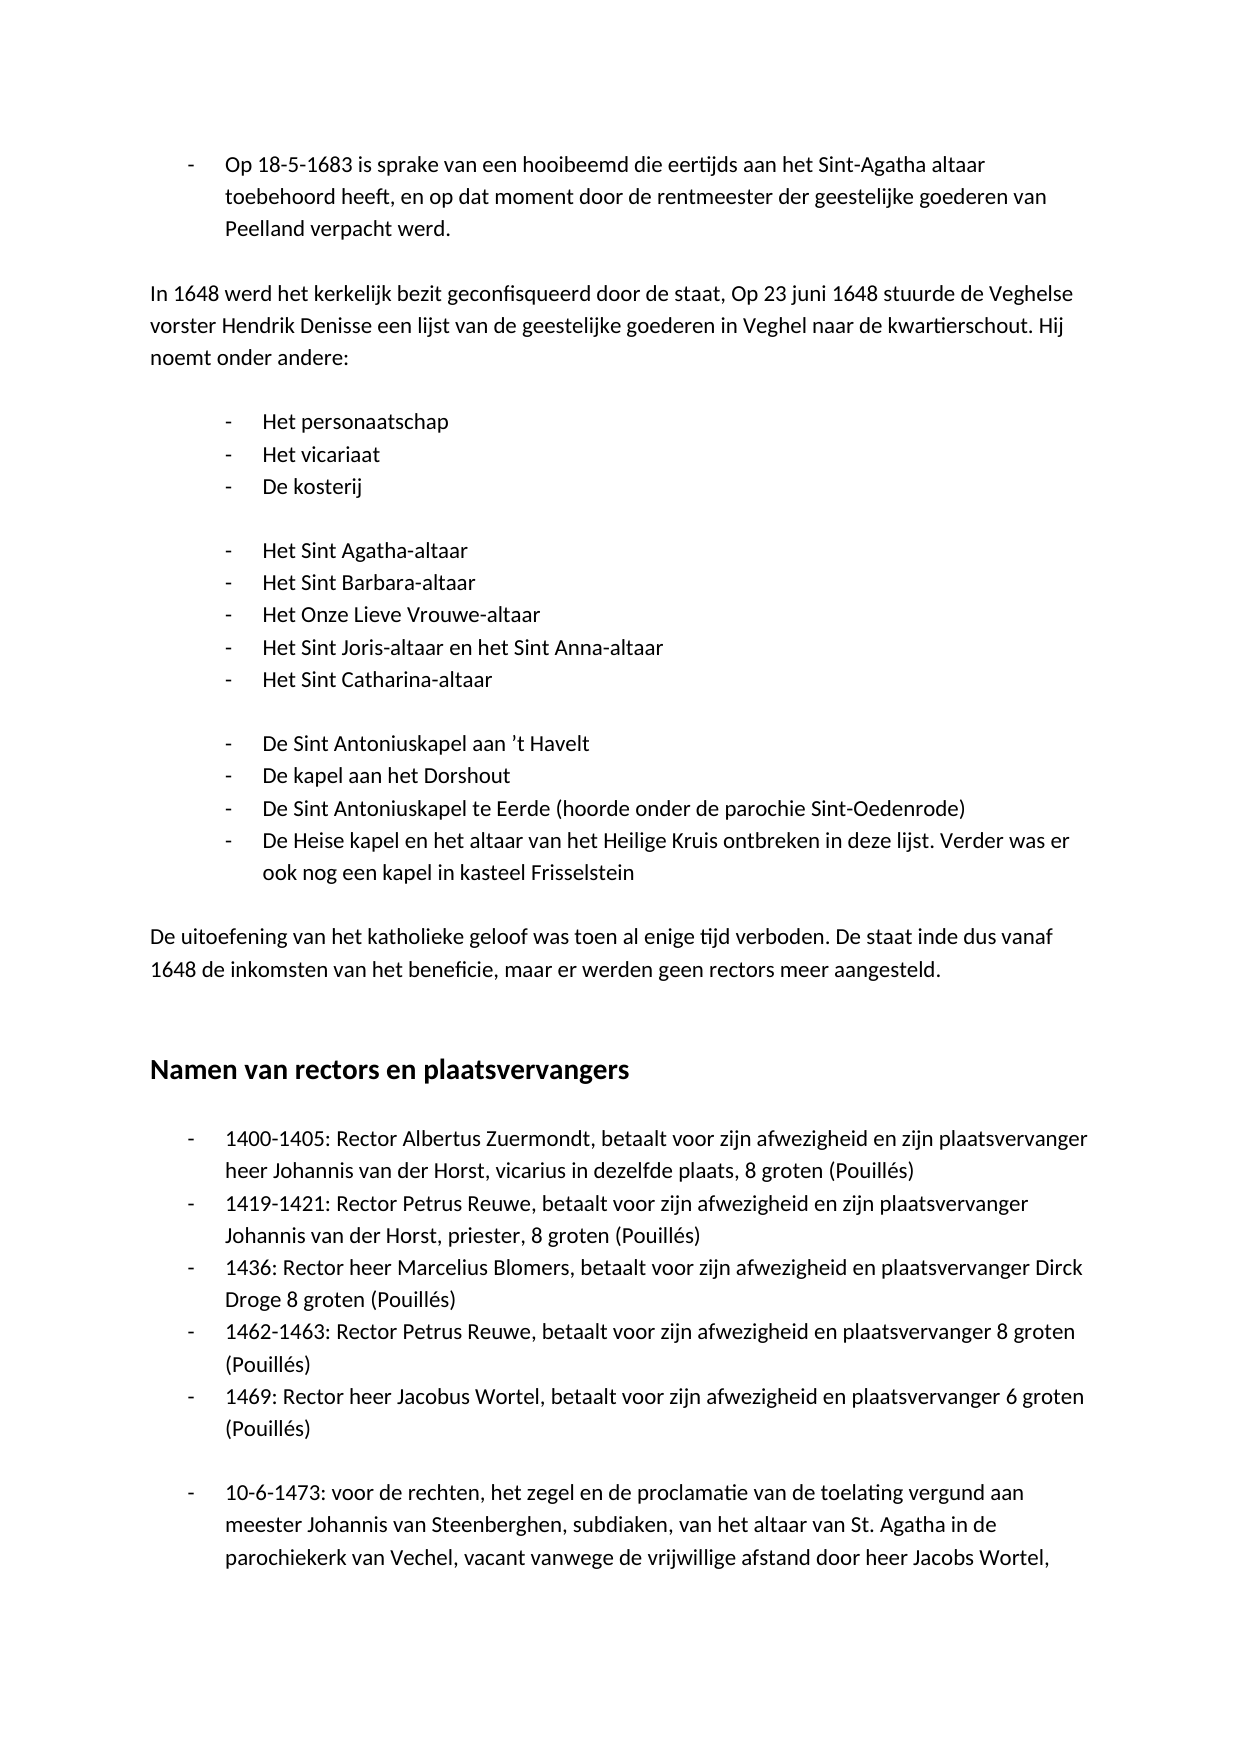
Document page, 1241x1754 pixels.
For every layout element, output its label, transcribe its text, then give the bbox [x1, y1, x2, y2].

text Namen van rectors en plaatsvervangers [150, 1051, 1090, 1087]
list 1462-1463: Rector Petrus Reuwe, betaalt voor zijn afwezigheid en plaatsvervanger 8 groten (Pouillés) [187, 1317, 1090, 1378]
list Het Sint Joris-altaar en het Sint Anna-altaar [225, 633, 1090, 661]
list Het personaatschap [225, 407, 1090, 436]
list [187, 1478, 1090, 1571]
list Het Sint Barbara-altaar [225, 568, 1090, 596]
list Het vicariaat [225, 440, 1090, 468]
list De kosterij [225, 472, 1090, 500]
list De Sint Antoniuskapel te Eerde (hoorde onder de parochie Sint-Oedenrode) [225, 794, 1090, 822]
list Op 18-5-1683 is sprake van een hooibeemd die eertijds aan het Sint-Agatha altaar toebehoord heeft, en op dat moment door de rentmeester der geestelijke goederen van Peelland verpacht werd. [187, 150, 1090, 242]
list De kapel aan het Dorshout [225, 762, 1090, 789]
list Het Onze Lieve Vrouwe-altaar [225, 601, 1090, 629]
list 1436: Rector heer Marcelius Blomers, betaalt voor zijn afwezigheid en plaatsvervanger Dirck Droge 8 groten (Pouillés) [187, 1253, 1090, 1313]
list Het Sint Agatha-altaar [225, 536, 1090, 564]
list 1419-1421: Rector Petrus Reuwe, betaalt voor zijn afwezigheid en zijn plaatsvervanger Johannis van der Horst, priester, 8 groten (Pouillés) [187, 1189, 1090, 1249]
list Het Sint Catharina-altaar [225, 665, 1090, 693]
text In 1648 werd het kerkelijk bezit geconfisqueerd door de staat, Op 23 juni 1648 stuurde de Veghelse vorster Hendrik Denisse een lijst van de geestelijke goederen in Veghel naar de kwartierschout. Hij noemt onder andere: [150, 279, 1090, 371]
list De Heise kapel en het altaar van het Heilige Kruis ontbreken in deze lijst. Verder was er ook nog een kapel in kasteel Frisselstein [225, 826, 1090, 886]
list 1469: Rector heer Jacobus Wortel, betaalt voor zijn afwezigheid en plaatsvervanger 6 groten (Pouillés) [187, 1382, 1090, 1442]
text De uitoefening van het katholieke geloof was toen al enige tijd verboden. De staat inde dus vanaf 1648 de inkomsten van het beneficie, maar er werden geen rectors meer aangesteld. [150, 922, 1090, 983]
list De Sint Antoniuskapel aan ’t Havelt [225, 729, 1090, 757]
list 1400-1405: Rector Albertus Zuermondt, betaalt voor zijn afwezigheid en zijn plaatsvervanger heer Johannis van der Horst, vicarius in dezelfde plaats, 8 groten (Pouillés) [187, 1124, 1090, 1184]
